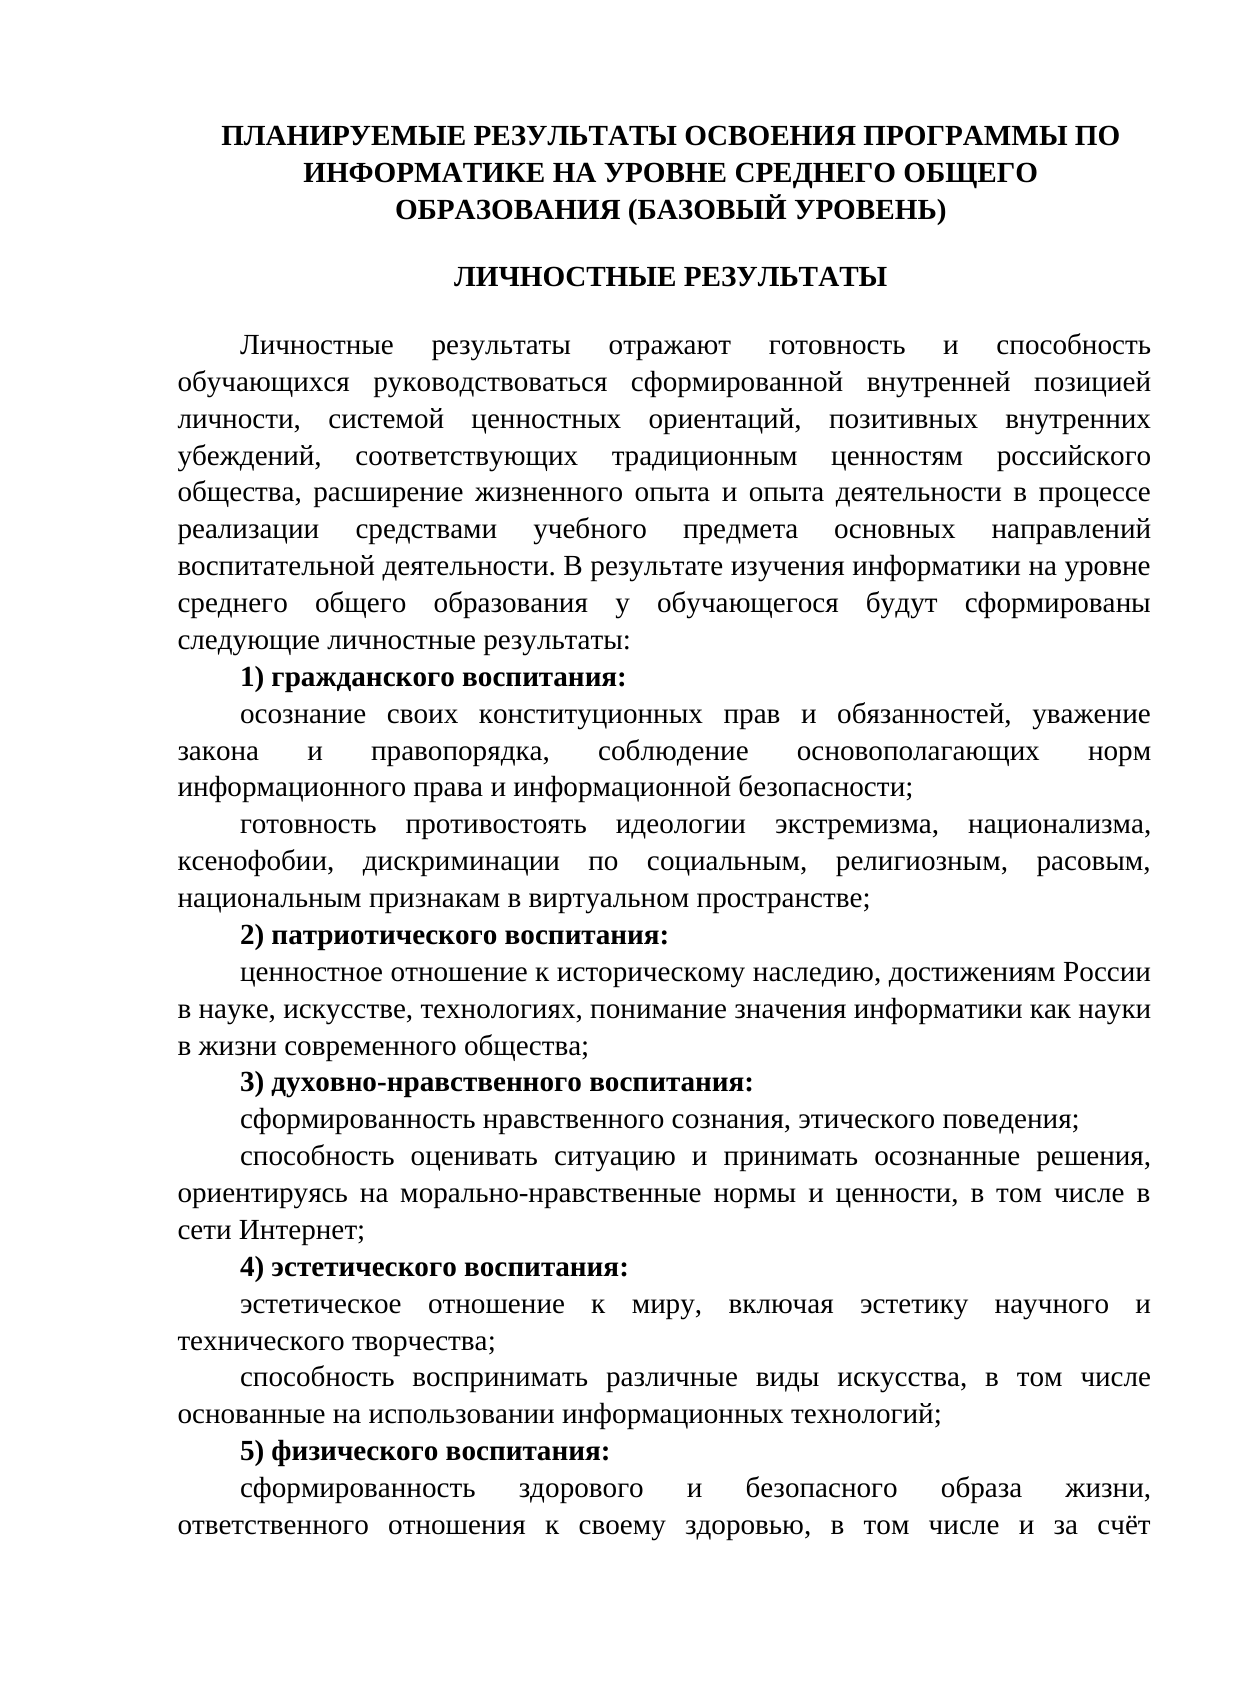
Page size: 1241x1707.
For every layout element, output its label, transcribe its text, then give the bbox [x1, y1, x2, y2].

text ПЛАНИРУЕМЫЕ РЕЗУЛЬТАТЫ ОСВОЕНИЯ ПРОГРАММЫ ПО ИНФОРМАТИКЕ НА УРОВНЕ СРЕДНЕГО ОБЩЕГО ОБРАЗОВАНИЯ (БАЗОВЫЙ УРОВЕНЬ) [190, 118, 1152, 225]
text готовность противостоять идеологии экстремизма, национализма, ксенофобии, дискриминации по социальным, религиозным, расовым, национальным признакам в виртуальном пространстве; [177, 806, 1152, 914]
text Личностные результаты отражают готовность и способность обучающихся руководствоваться сформированной внутренней позицией личности, системой ценностных ориентаций, позитивных внутренних убеждений, соответствующих традиционным ценностям российского общества, расширение жизненного опыта и опыта деятельности в процессе реализации средствами учебного предмета основных направлений воспитательной деятельности. В результате изучения информатики на уровне среднего общего образования у обучающегося будут сформированы следующие личностные результаты: [177, 327, 1152, 656]
text сформированность нравственного сознания, этического поведения; [177, 1101, 1152, 1135]
text осознание своих конституционных прав и обязанностей, уважение закона и правопорядка, соблюдение основополагающих норм информационного права и информационной безопасности; [177, 696, 1152, 803]
text ЛИЧНОСТНЫЕ РЕЗУЛЬТАТЫ [190, 259, 1152, 293]
text эстетическое отношение к миру, включая эстетику научного и технического творчества; [177, 1286, 1152, 1356]
text 1) гражданского воспитания: [177, 659, 1152, 692]
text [177, 1470, 1152, 1541]
text 2) патриотического воспитания: [177, 917, 1152, 951]
text 4) эстетического воспитания: [177, 1249, 1152, 1282]
text ценностное отношение к историческому наследию, достижениям России в науке, искусстве, технологиях, понимание значения информатики как науки в жизни современного общества; [177, 954, 1152, 1061]
text 3) духовно-нравственного воспитания: [177, 1064, 1152, 1098]
text способность оценивать ситуацию и принимать осознанные решения, ориентируясь на морально-нравственные нормы и ценности, в том числе в сети Интернет; [177, 1138, 1152, 1246]
text 5) физического воспитания: [177, 1433, 1152, 1467]
text способность воспринимать различные виды искусства, в том числе основанные на использовании информационных технологий; [177, 1359, 1152, 1430]
